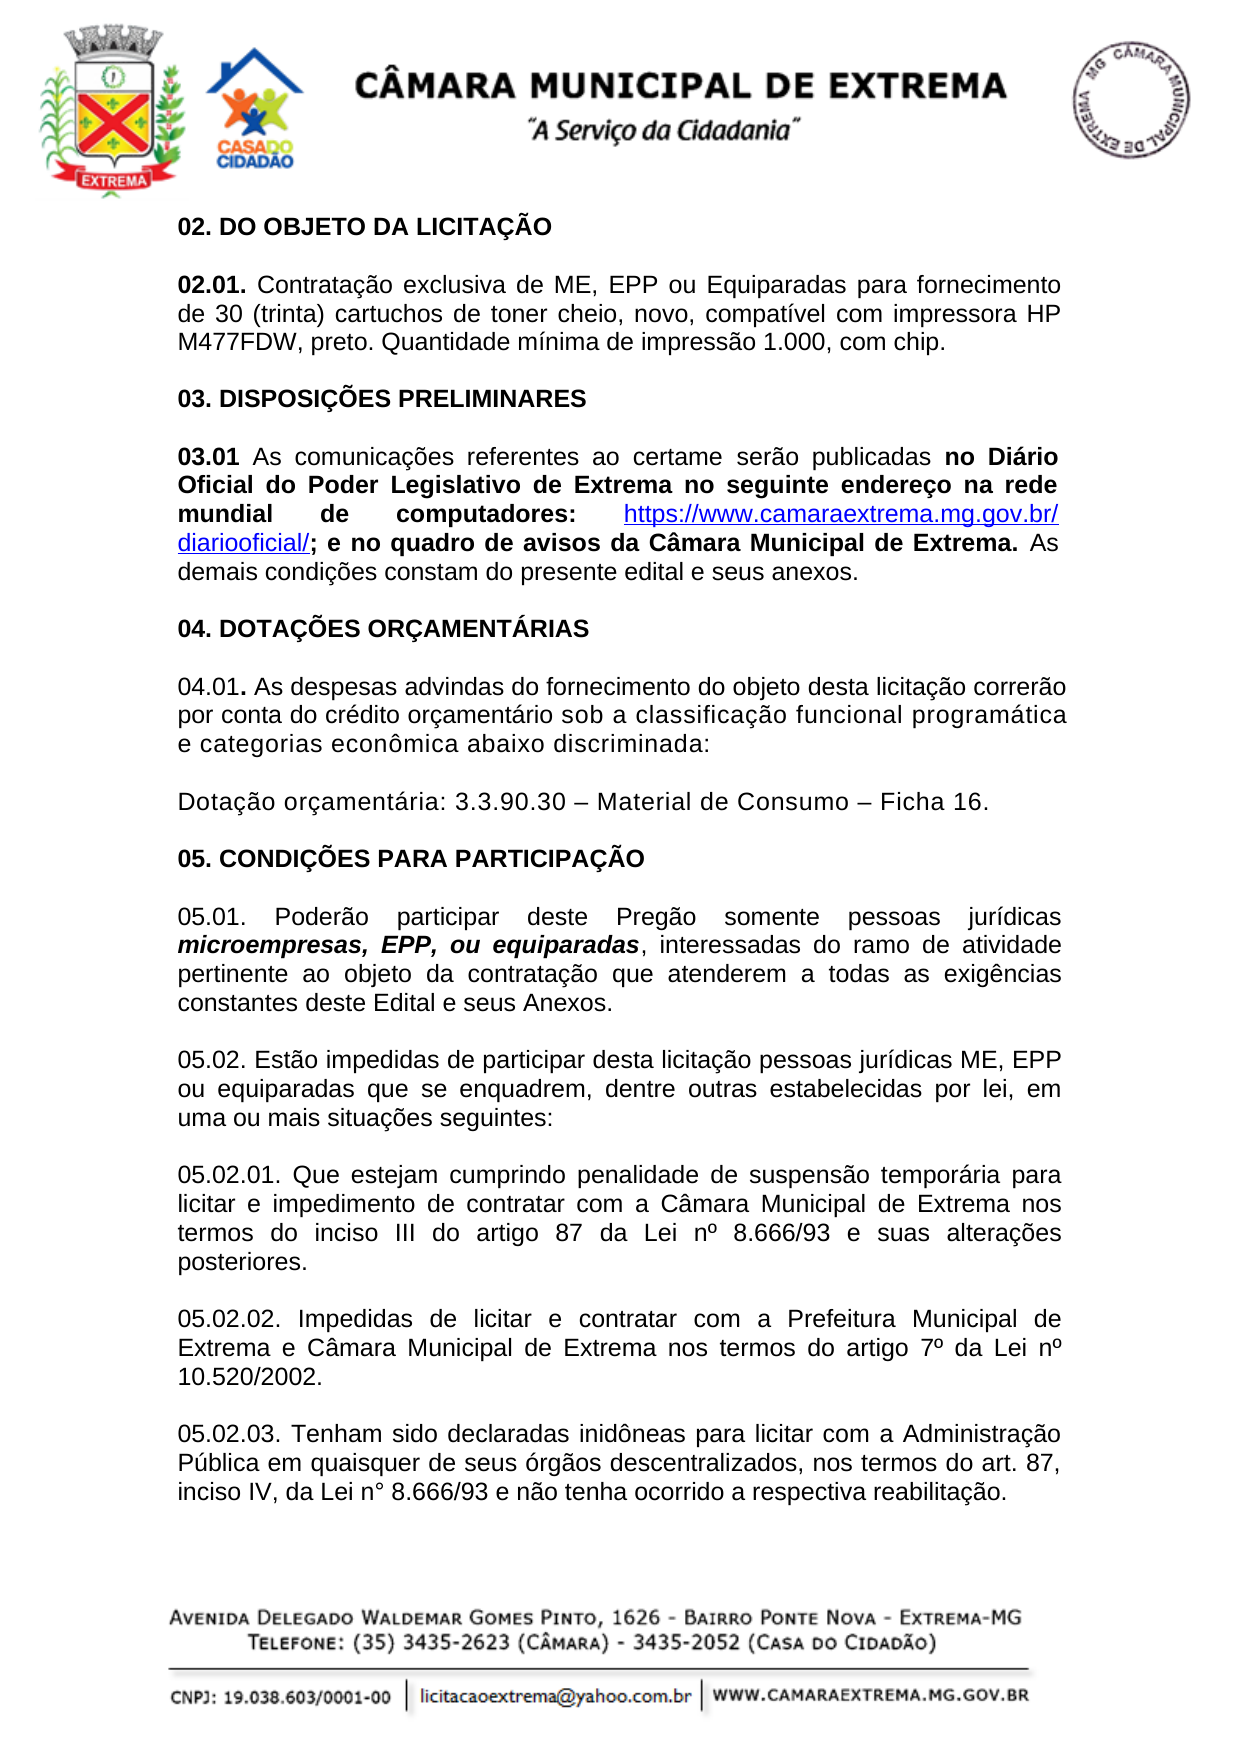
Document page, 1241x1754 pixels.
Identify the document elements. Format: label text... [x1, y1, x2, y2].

text 03.01 As comunicações referentes ao certame serão publicadas no Diário Oficial do Poder Legislativo de Extrema no seguinte endereço na rede mundial de computadores: https://www.camaraextrema.mg.gov.br/ diariooficial/; e no quadro de avisos da Câmara Municipal de Extrema. As demais condições constam do presente edital e seus anexos. [177, 442, 1059, 585]
text 04. DOTAÇÕES ORÇAMENTÁRIAS [177, 614, 1063, 643]
text 05.01. Poderão participar deste Pregão somente pessoas jurídicas microempresas, EPP, ou equiparadas, interessadas do ramo de atividade pertinente ao objeto da contratação que atenderem a todas as exigências constantes deste Edital e seus Anexos. [177, 902, 1063, 1017]
text 05.02.01. Que estejam cumprindo penalidade de suspensão temporária para licitar e impedimento de contratar com a Câmara Municipal de Extrema nos termos do inciso III do artigo 87 da Lei nº 8.666/93 e suas alterações posteriores. [177, 1160, 1063, 1275]
text 02.01. Contratação exclusiva de ME, EPP ou Equiparadas para fornecimento de 30 (trinta) cartuchos de toner cheio, novo, compatível com impressora HP M477FDW, preto. Quantidade mínima de impressão 1.000, com chip. [177, 270, 1063, 356]
text Dotação orçamentária: 3.3.90.30 – Material de Consumo – Ficha 16. [177, 787, 1068, 815]
text 04.01. As despesas advindas do fornecimento do objeto desta licitação correrão por conta do crédito orçamentário sob a classificação funcional programática e categorias econômica abaixo discriminada: [177, 672, 1068, 758]
text 02. DO OBJETO DA LICITAÇÃO [177, 148, 1063, 241]
picture [0, 0, 1239, 213]
text 05. CONDIÇÕES PARA PARTICIPAÇÃO [177, 844, 1063, 873]
text 05.02.03. Tenham sido declaradas inidôneas para licitar com a Administração Pública em quaisquer de seus órgãos descentralizados, nos termos do art. 87, inciso IV, da Lei n° 8.666/93 e não tenha ocorrido a respectiva reabilitação. [177, 1419, 1063, 1505]
text 05.02. Estão impedidas de participar desta licitação pessoas jurídicas ME, EPP ou equiparadas que se enquadrem, dentre outras estabelecidas por lei, em uma ou mais situações seguintes: [177, 1045, 1063, 1132]
text 03. DISPOSIÇÕES PRELIMINARES [177, 384, 1063, 413]
picture [0, 1581, 1240, 1737]
text 05.02.02. Impedidas de licitar e contratar com a Prefeitura Municipal de Extrema e Câmara Municipal de Extrema nos termos do artigo 7º da Lei nº 10.520/2002. [177, 1304, 1063, 1390]
